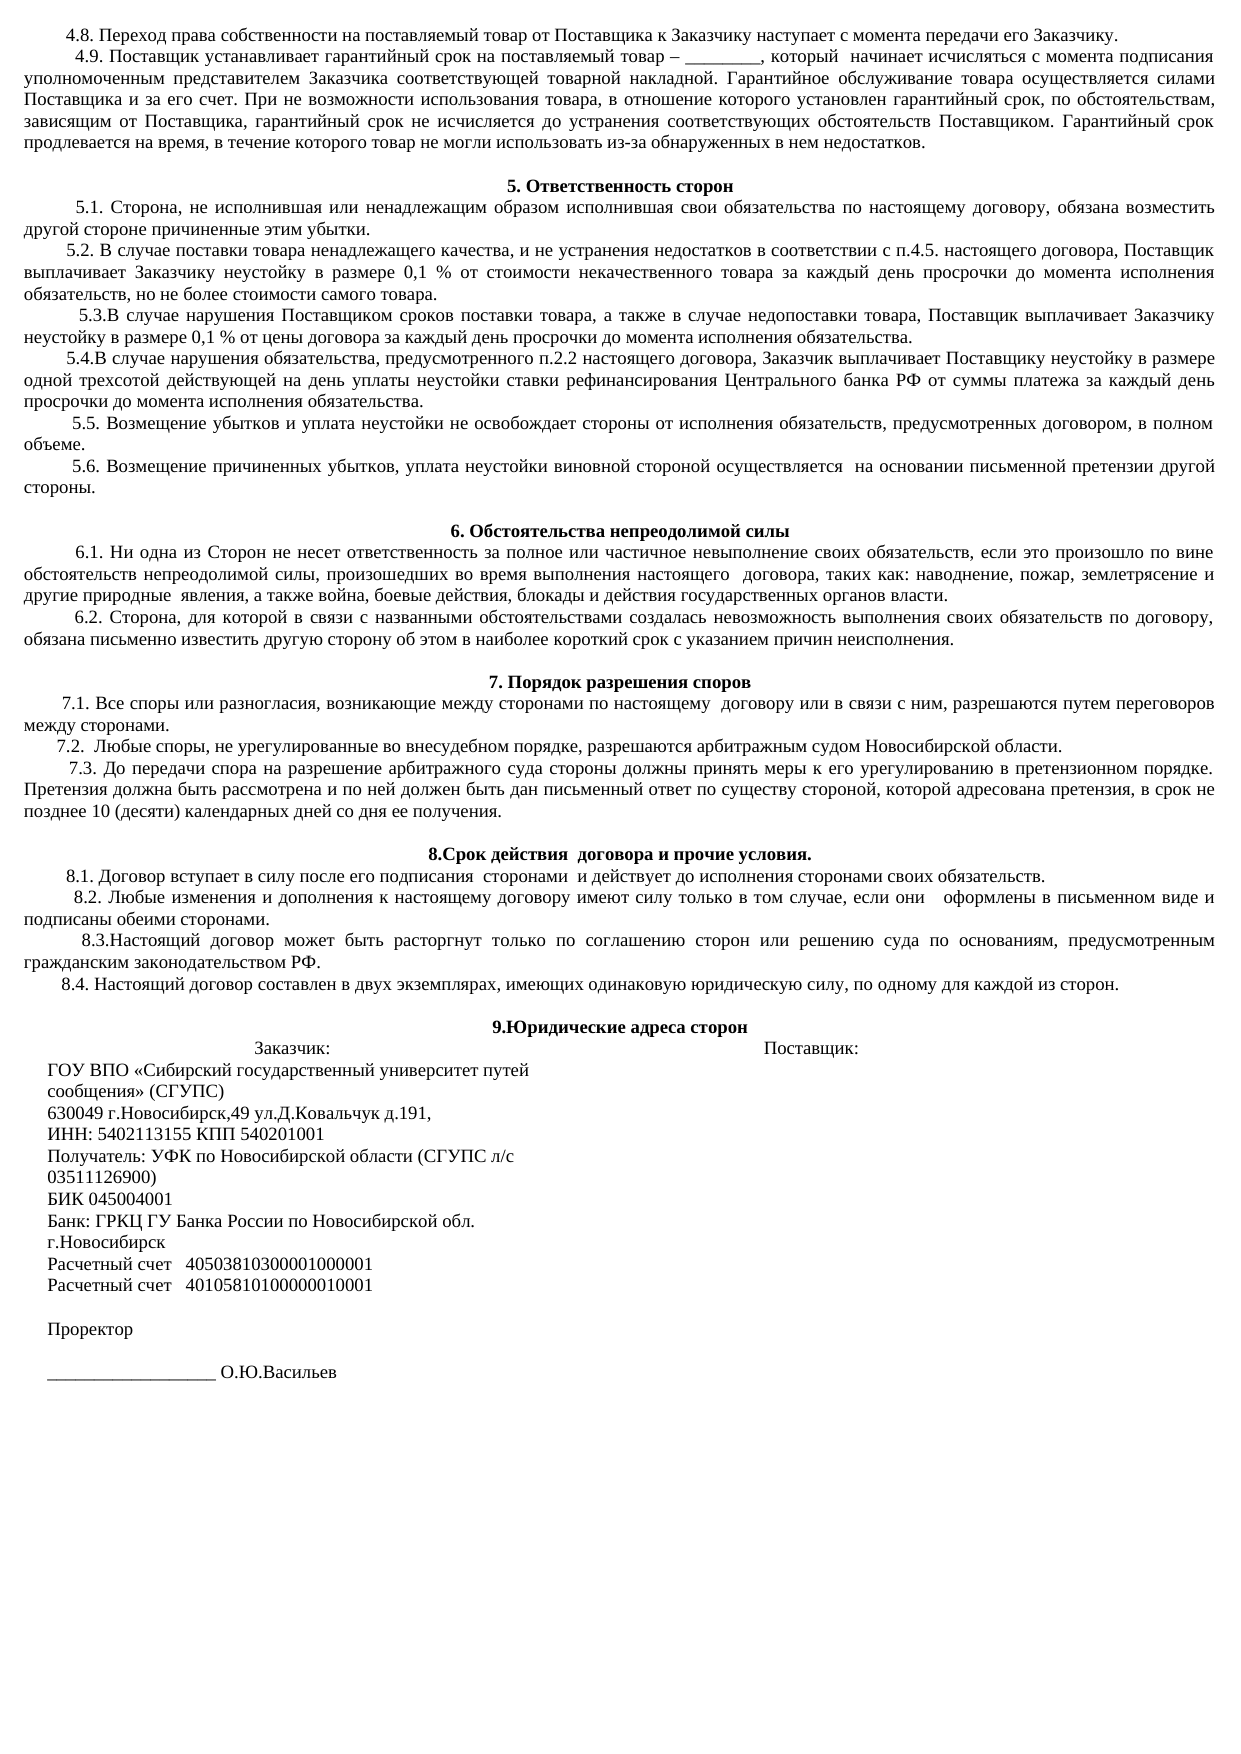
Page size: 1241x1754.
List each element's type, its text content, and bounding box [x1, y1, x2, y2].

text 8.1. Договор вступает в силу после его подписания сторонами и действует до исполнения сторонами своих обязательств. [24, 864, 1217, 886]
text 5.6. Возмещение причиненных убытков, уплата неустойки виновной стороной осуществляется на основании письменной претензии другой стороны. [24, 455, 1217, 498]
text 9.Юридические адреса сторон [24, 1016, 1217, 1037]
table_header Поставщик: [549, 1037, 1074, 1382]
text 5.4.В случае нарушения обязательства, предусмотренного п.2.2 настоящего договора, Заказчик выплачивает Поставщику неустойку в размере одной трехсотой действующей на день уплаты неустойки ставки рефинансирования Центрального банка РФ от суммы платежа за каждый день просрочки до момента исполнения обязательства. [24, 347, 1217, 412]
text 5.2. В случае поставки товара ненадлежащего качества, и не устранения недостатков в соответствии с п.4.5. настоящего договора, Поставщик выплачивает Заказчику неустойку в размере 0,1 % от стоимости некачественного товара за каждый день просрочки до момента исполнения обязательств, но не более стоимости самого товара. [24, 239, 1217, 304]
text 5. Ответственность сторон [24, 174, 1217, 196]
text 6.2. Сторона, для которой в связи с названными обстоятельствами создалась невозможность выполнения своих обязательств по договору, обязана письменно известить другую сторону об этом в наиболее короткий срок с указанием причин неисполнения. [24, 606, 1217, 649]
text 8.Срок действия договора и прочие условия. [24, 843, 1217, 864]
text 7. Порядок разрешения споров [24, 671, 1217, 692]
text 7.2. Любые споры, не урегулированные во внесудебном порядке, разрешаются арбитражным судом Новосибирской области. [24, 735, 1217, 757]
text 4.8. Переход права собственности на поставляемый товар от Поставщика к Заказчику наступает с момента передачи его Заказчику. [24, 24, 1217, 45]
text 8.2. Любые изменения и дополнения к настоящему договору имеют силу только в том случае, если они оформлены в письменном виде и подписаны обеими сторонами. [24, 886, 1217, 929]
text 8.4. Настоящий договор составлен в двух экземплярах, имеющих одинаковую юридическую силу, по одному для каждой из сторон. [24, 972, 1217, 994]
text 4.9. Поставщик устанавливает гарантийный срок на поставляемый товар – ________, который начинает исчисляться с момента подписания уполномоченным представителем Заказчика соответствующей товарной накладной. Гарантийное обслуживание товара осуществляется силами Поставщика и за его счет. При не возможности использования товара, в отношение которого установлен гарантийный срок, по обстоятельствам, зависящим от Поставщика, гарантийный срок не исчисляется до устранения соответствующих обстоятельств Поставщиком. Гарантийный срок продлевается на время, в течение которого товар не могли использовать из-за обнаруженных в нем недостатков. [24, 45, 1217, 153]
text 7.1. Все споры или разногласия, возникающие между сторонами по настоящему договору или в связи с ним, разрешаются путем переговоров между сторонами. [24, 692, 1217, 735]
text 6. Обстоятельства непреодолимой силы [24, 519, 1217, 541]
text 6.1. Ни одна из Сторон не несет ответственность за полное или частичное невыполнение своих обязательств, если это произошло по вине обстоятельств непреодолимой силы, произошедших во время выполнения настоящего договора, таких как: наводнение, пожар, землетрясение и другие природные явления, а также война, боевые действия, блокады и действия государственных органов власти. [24, 541, 1217, 606]
text 5.5. Возмещение убытков и уплата неустойки не освобождает стороны от исполнения обязательств, предусмотренных договором, в полном объеме. [24, 412, 1217, 455]
text 8.3.Настоящий договор может быть расторгнут только по соглашению сторон или решению суда по основаниям, предусмотренным гражданским законодательством РФ. [24, 929, 1217, 972]
text 5.3.В случае нарушения Поставщиком сроков поставки товара, а также в случае недопоставки товара, Поставщик выплачивает Заказчику неустойку в размере 0,1 % от цены договора за каждый день просрочки до момента исполнения обязательства. [24, 304, 1217, 347]
text 5.1. Сторона, не исполнившая или ненадлежащим образом исполнившая свои обязательства по настоящему договору, обязана возместить другой стороне причиненные этим убытки. [24, 196, 1217, 239]
text 7.3. До передачи спора на разрешение арбитражного суда стороны должны принять меры к его урегулированию в претензионном порядке. Претензия должна быть рассмотрена и по ней должен быть дан письменный ответ по существу стороной, которой адресована претензия, в срок не позднее 10 (десяти) календарных дней со дня ее получения. [24, 757, 1217, 821]
table_header Заказчик: ГОУ ВПО «Сибирский государственный университет путей сообщения» (СГУПС) .Новосибирск,49 ул.Д.Ковальчук д.191, ИНН: 5402113155 КПП 540201001 Получатель: УФК по Новосибирской области (СГУПС л/с 03511126900) БИК 045004001 Банк: ГРКЦ ГУ Банка России по Новосибирской обл. г.Новосибирск Расчетный счет 40503810300001000001 Расчетный счет 40105810100000010001 Проректор __________________ О.Ю.Васильев [36, 1037, 548, 1382]
